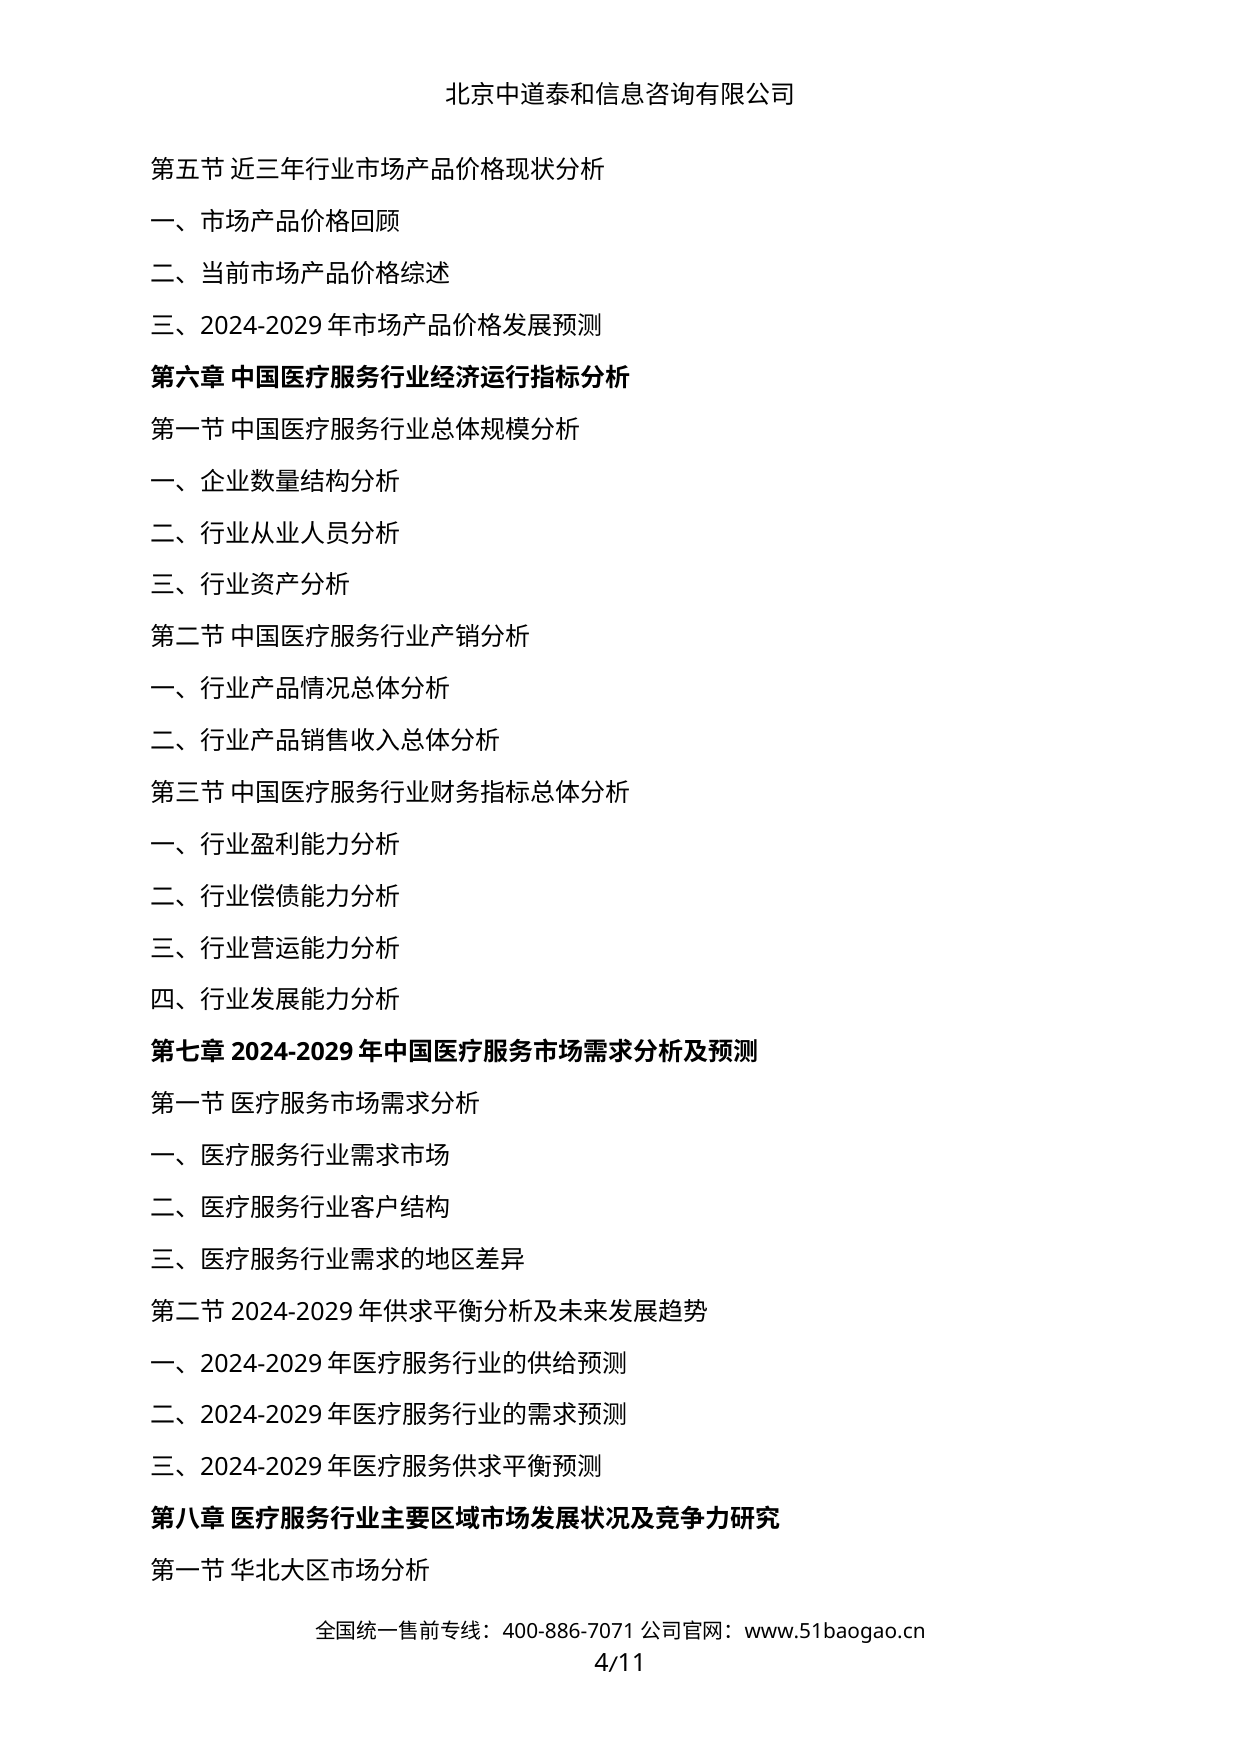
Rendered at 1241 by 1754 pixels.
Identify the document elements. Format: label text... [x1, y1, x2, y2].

text 一、行业盈利能力分析 [150, 824, 1090, 861]
text 一、医疗服务行业需求市场 [150, 1136, 1090, 1172]
text 二、行业偿债能力分析 [150, 876, 1090, 912]
text 二、行业从业人员分析 [150, 513, 1090, 549]
text 三、医疗服务行业需求的地区差异 [150, 1239, 1090, 1276]
text 二、2024-2029年医疗服务行业的需求预测 [150, 1395, 1090, 1431]
text 第八章 医疗服务行业主要区域市场发展状况及竞争力研究 [150, 1499, 1090, 1535]
text 二、行业产品销售收入总体分析 [150, 721, 1090, 757]
text 第六章 中国医疗服务行业经济运行指标分析 [150, 357, 1090, 394]
text 第一节 华北大区市场分析 [150, 1551, 1090, 1587]
text 第五节 近三年行业市场产品价格现状分析 [150, 150, 1090, 186]
text 第二节 2024-2029年供求平衡分析及未来发展趋势 [150, 1291, 1090, 1327]
text 一、2024-2029年医疗服务行业的供给预测 [150, 1343, 1090, 1379]
text 三、2024-2029年市场产品价格发展预测 [150, 306, 1090, 342]
text 第一节 中国医疗服务行业总体规模分析 [150, 409, 1090, 446]
text 第一节 医疗服务市场需求分析 [150, 1084, 1090, 1120]
text 一、行业产品情况总体分析 [150, 669, 1090, 705]
text 一、市场产品价格回顾 [150, 202, 1090, 238]
text 第二节 中国医疗服务行业产销分析 [150, 617, 1090, 653]
text 二、当前市场产品价格综述 [150, 254, 1090, 290]
text 三、2024-2029年医疗服务供求平衡预测 [150, 1447, 1090, 1483]
text 第三节 中国医疗服务行业财务指标总体分析 [150, 772, 1090, 809]
text 一、企业数量结构分析 [150, 461, 1090, 497]
text 二、医疗服务行业客户结构 [150, 1187, 1090, 1224]
text 三、行业资产分析 [150, 565, 1090, 601]
text 四、行业发展能力分析 [150, 980, 1090, 1016]
text 三、行业营运能力分析 [150, 928, 1090, 964]
text 第七章 2024-2029年中国医疗服务市场需求分析及预测 [150, 1032, 1090, 1068]
